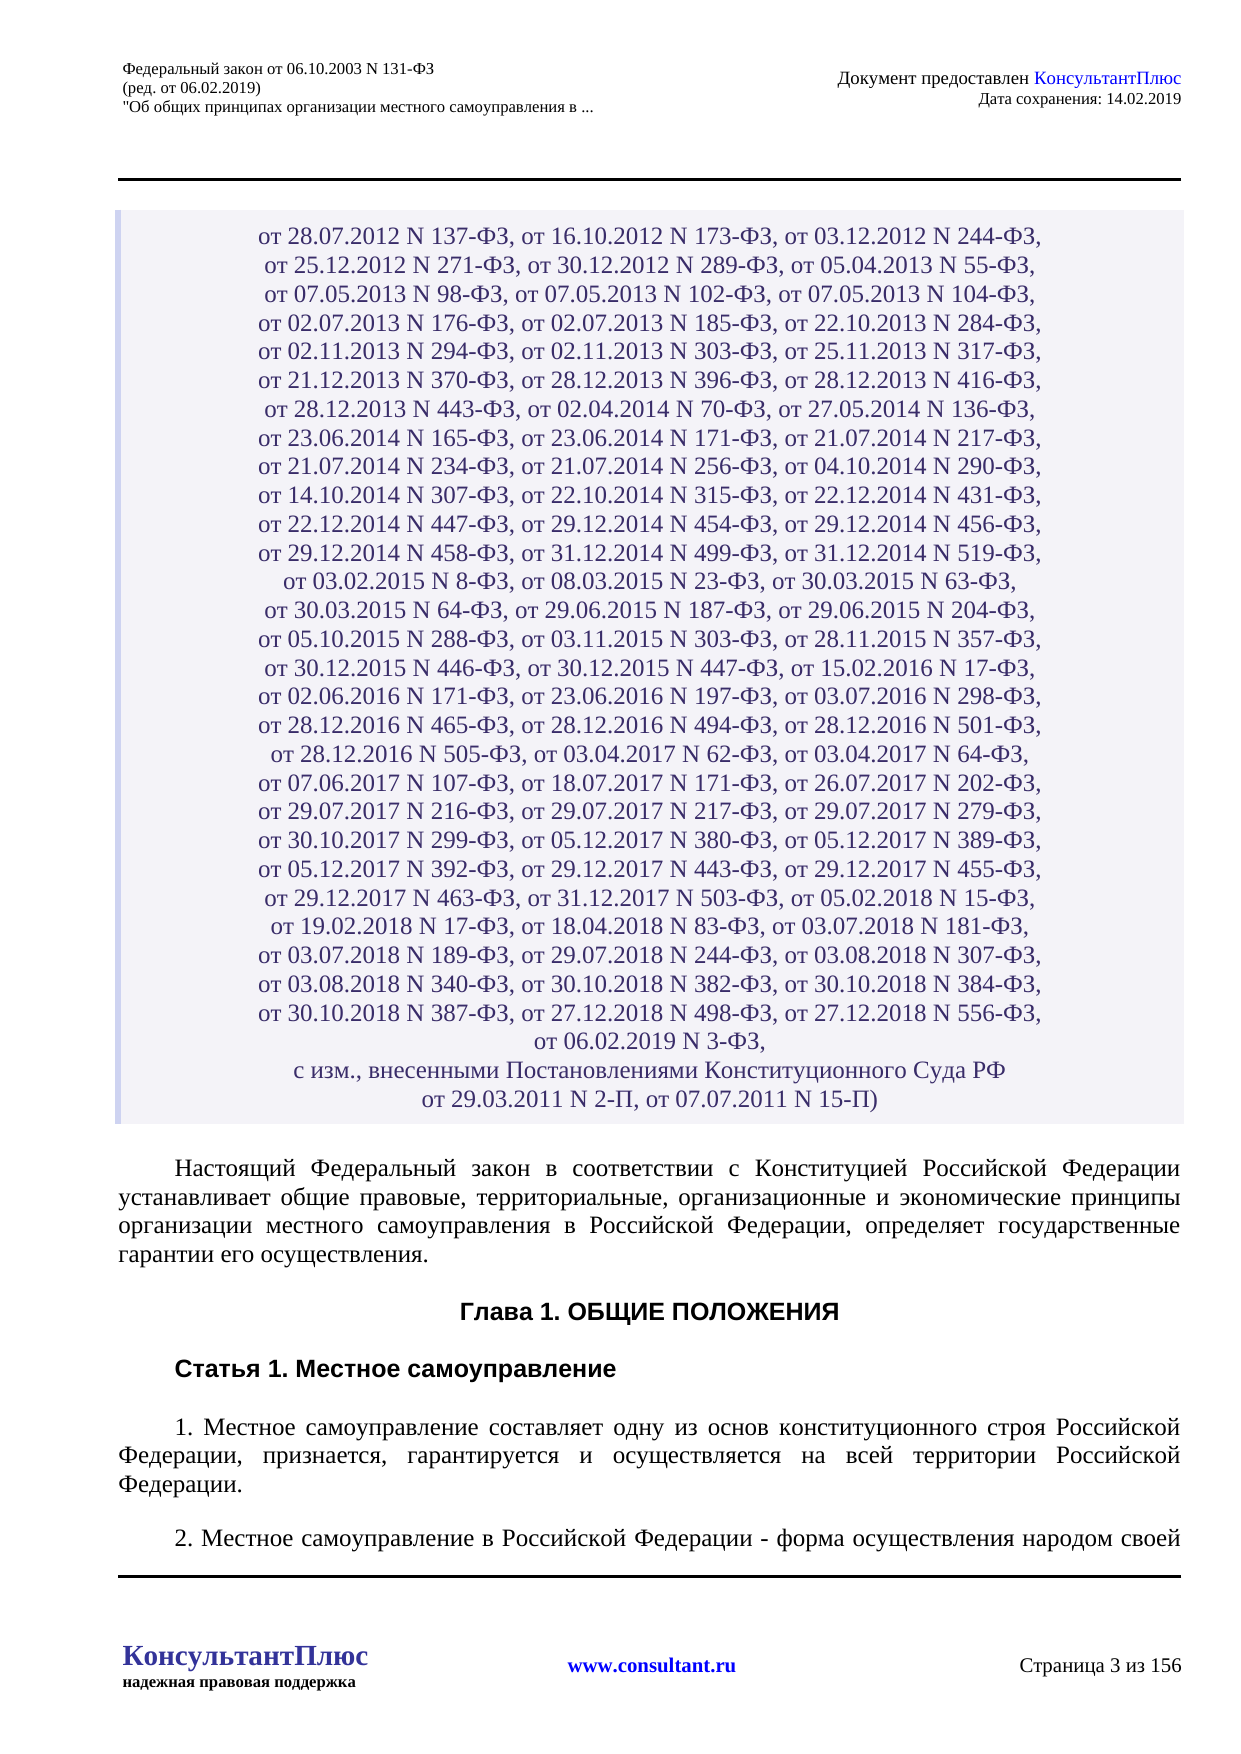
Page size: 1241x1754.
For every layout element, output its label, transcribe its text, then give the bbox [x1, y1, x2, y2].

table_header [121, 210, 1178, 1124]
text Настоящий Федеральный закон в соответствии с Конституцией Российской Федерации устанавливает общие правовые, территориальные, организационные и экономические принципы организации местного самоуправления в Российской Федерации, определяет государственные гарантии его осуществления. [118, 1153, 1181, 1268]
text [118, 1523, 1181, 1552]
title Глава 1. ОБЩИЕ ПОЛОЖЕНИЯ [118, 1297, 1181, 1326]
text 1. Местное самоуправление составляет одну из основ конституционного строя Российской Федерации, признается, гарантируется и осуществляется на всей территории Российской Федерации. [118, 1412, 1181, 1498]
title Статья 1. Местное самоуправление [118, 1354, 1181, 1383]
